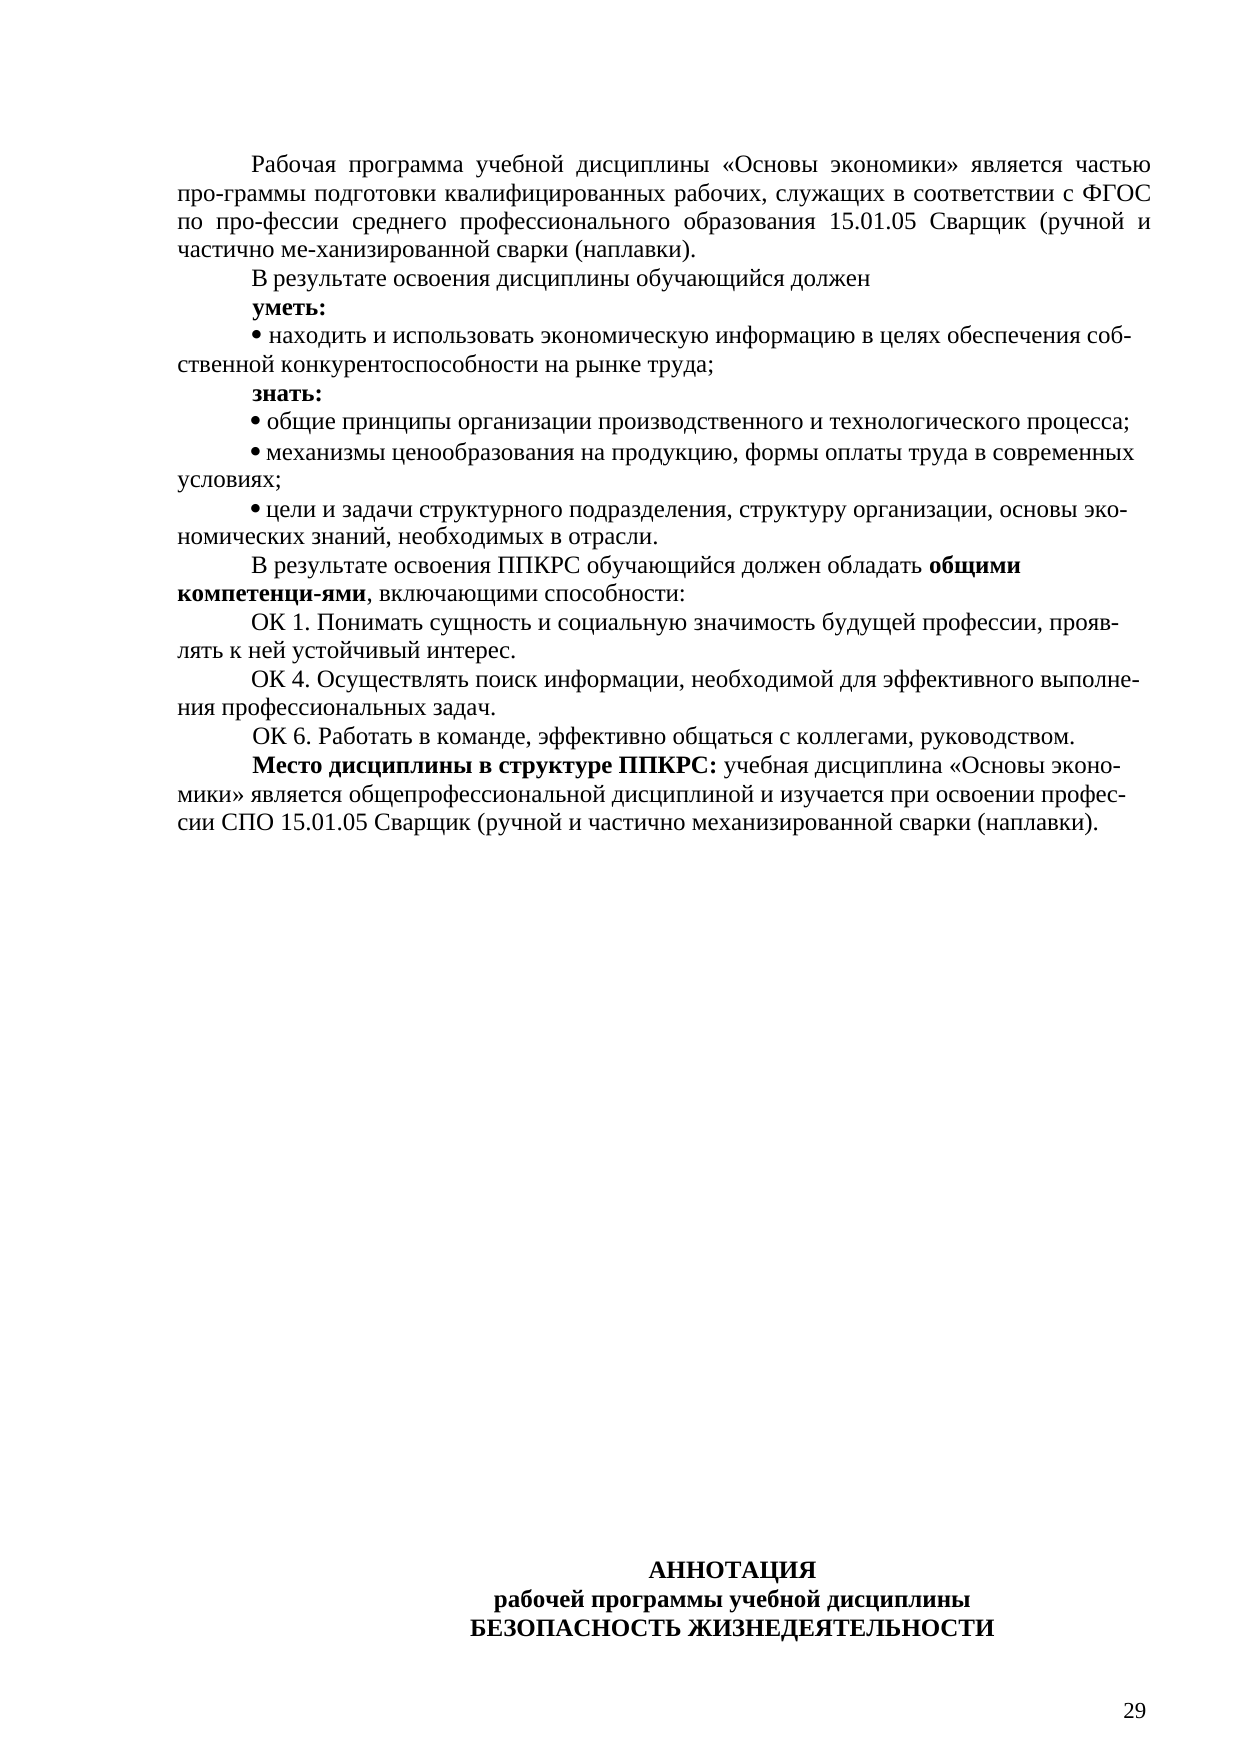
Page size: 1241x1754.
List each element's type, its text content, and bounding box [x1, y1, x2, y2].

text ОК 4. Осуществлять поиск информации, необходимой для эффективного выполне-ния профессиональных задач. [177, 665, 1152, 721]
text уметь: [252, 292, 1152, 321]
list цели и задачи структурного подразделения, структуру организации, основы эко-номических знаний, необходимых в отрасли. [177, 496, 1152, 550]
text ОК 6. Работать в команде, эффективно общаться с коллегами, руководством. [252, 721, 1152, 750]
text ОК 1. Понимать сущность и социальную значимость будущей профессии, прояв-лять к ней устойчивый интерес. [177, 608, 1152, 664]
text ственной конкурентоспособности на рынке труда; [177, 349, 1152, 378]
text Место дисциплины в структуре ППКРС: учебная дисциплина «Основы эконо- [252, 750, 1152, 779]
text рабочей программы учебной дисциплины [312, 1584, 1152, 1613]
list механизмы ценообразования на продукцию, формы оплаты труда в современных условиях; [177, 438, 1150, 492]
text В результате освоения ППКРС обучающийся должен обладать общими компетенци-ями, включающими способности: [177, 551, 1152, 607]
text БЕЗОПАСНОСТЬ ЖИЗНЕДЕЯТЕЛЬНОСТИ [312, 1613, 1152, 1641]
list результате освоения дисциплины обучающийся должен [251, 263, 1152, 292]
text мики» является общепрофессиональной дисциплиной и изучается при освоении профес-сии СПО 15.01.05 Сварщик (ручной и частично механизированной сварки (наплавки). [177, 780, 1152, 836]
text Рабочая программа учебной дисциплины «Основы экономики» является частью про-граммы подготовки квалифицированных рабочих, служащих в соответствии с ФГОС по про-фессии среднего профессионального образования 15.01.05 Сварщик (ручной и частично ме-ханизированной сварки (наплавки). [177, 150, 1152, 263]
text  находить и использовать экономическую информацию в целях обеспечения соб- [252, 321, 1152, 349]
text АННОТАЦИЯ [312, 1555, 1152, 1584]
text знать: [252, 378, 1152, 407]
list общие принципы организации производственного и технологического процесса; [251, 407, 1152, 435]
